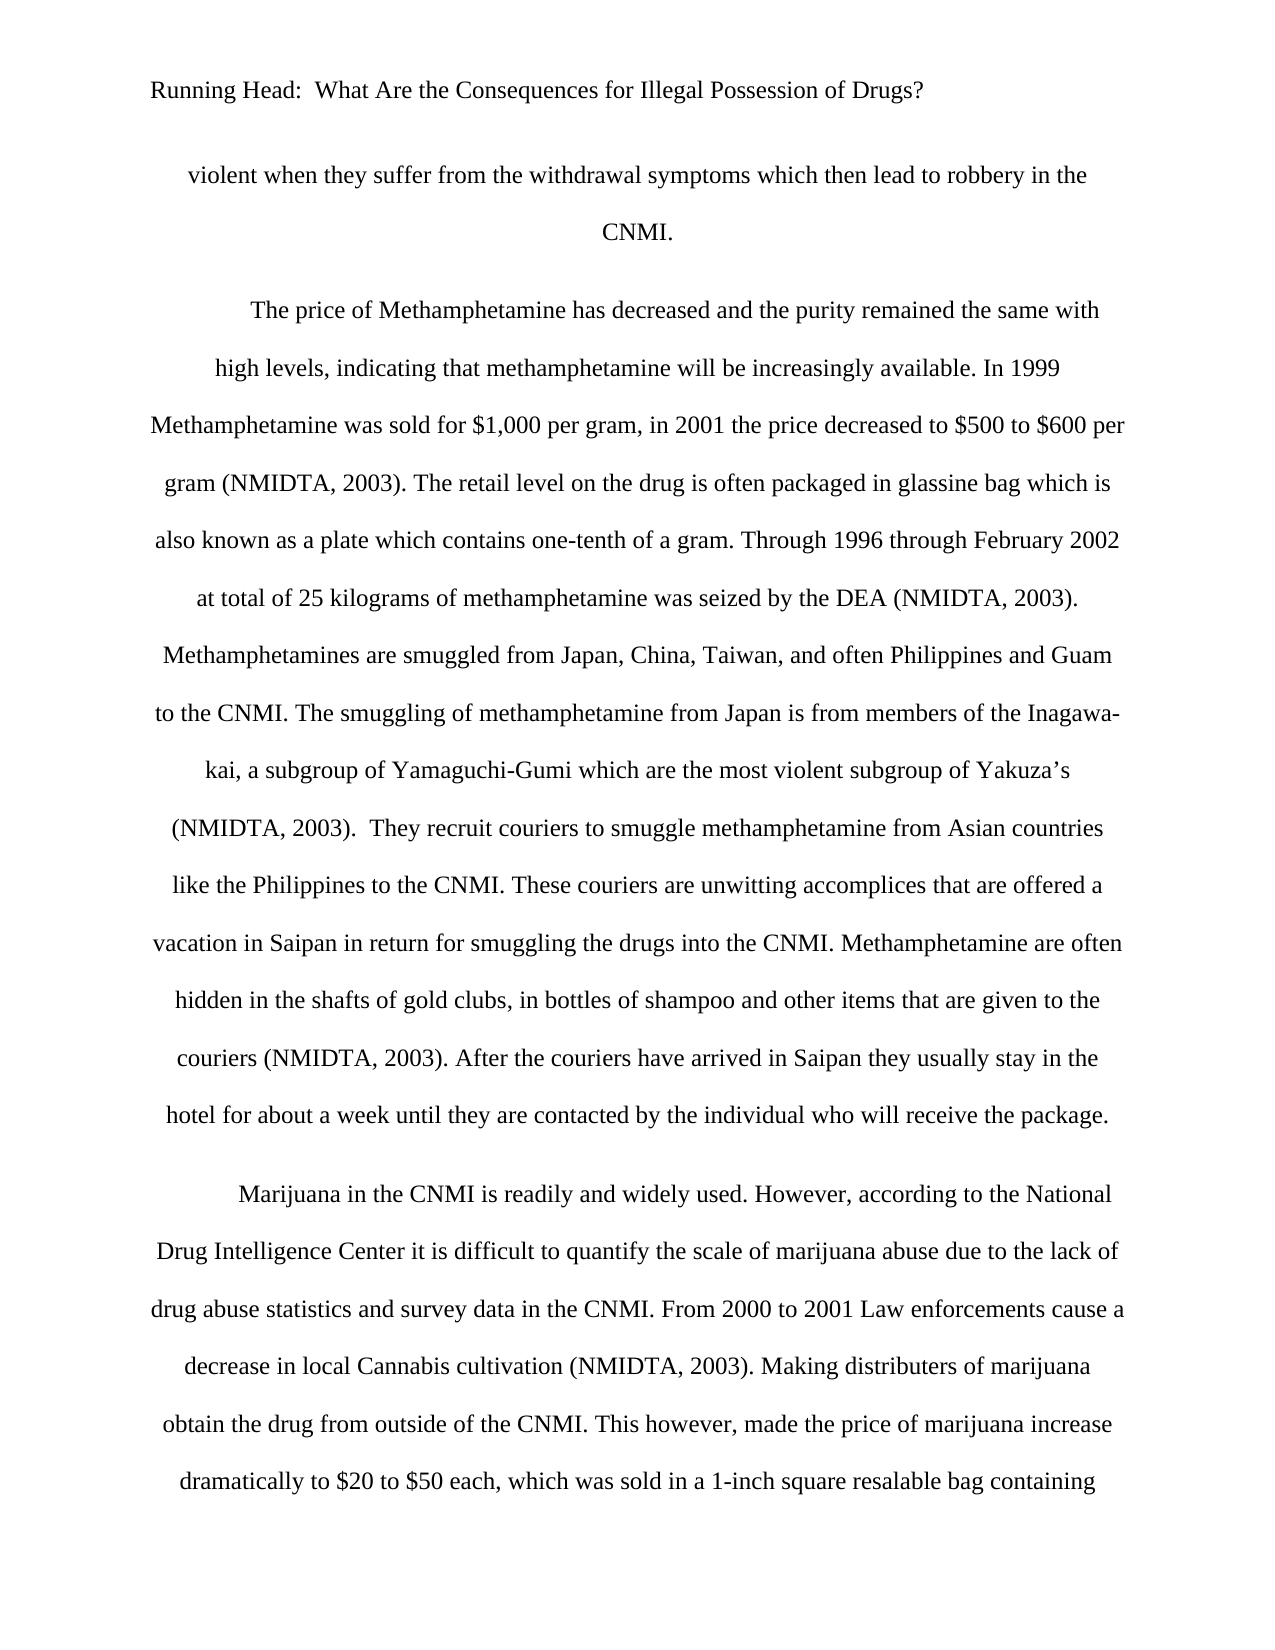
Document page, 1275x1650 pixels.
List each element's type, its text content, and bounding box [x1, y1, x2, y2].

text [150, 160, 1125, 246]
text The price of Methamphetamine has decreased and the purity remained the same with high levels, indicating that methamphetamine will be increasingly available. In 1999 Methamphetamine was sold for $1,000 per gram, in 2001 the price decreased to $500 to $600 per gram (NMIDTA, 2003). The retail level on the drug is often packaged in glassine bag which is also known as a plate which contains one-tenth of a gram. Through 1996 through February 2002 at total of 25 kilograms of methamphetamine was seized by the DEA (NMIDTA, 2003). Methamphetamines are smuggled from Japan, China, Taiwan, and often Philippines and Guam to the CNMI. The smuggling of methamphetamine from Japan is from members of the Inagawa-kai, a subgroup of Yamaguchi-Gumi which are the most violent subgroup of Yakuza’s (NMIDTA, 2003). They recruit couriers to smuggle methamphetamine from Asian countries like the Philippines to the CNMI. These couriers are unwitting accomplices that are offered a vacation in Saipan in return for smuggling the drugs into the CNMI. Methamphetamine are often hidden in the shafts of gold clubs, in bottles of shampoo and other items that are given to the couriers (NMIDTA, 2003). After the couriers have arrived in Saipan they usually stay in the hotel for about a week until they are contacted by the individual who will receive the package. [150, 296, 1125, 1129]
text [150, 1179, 1125, 1495]
